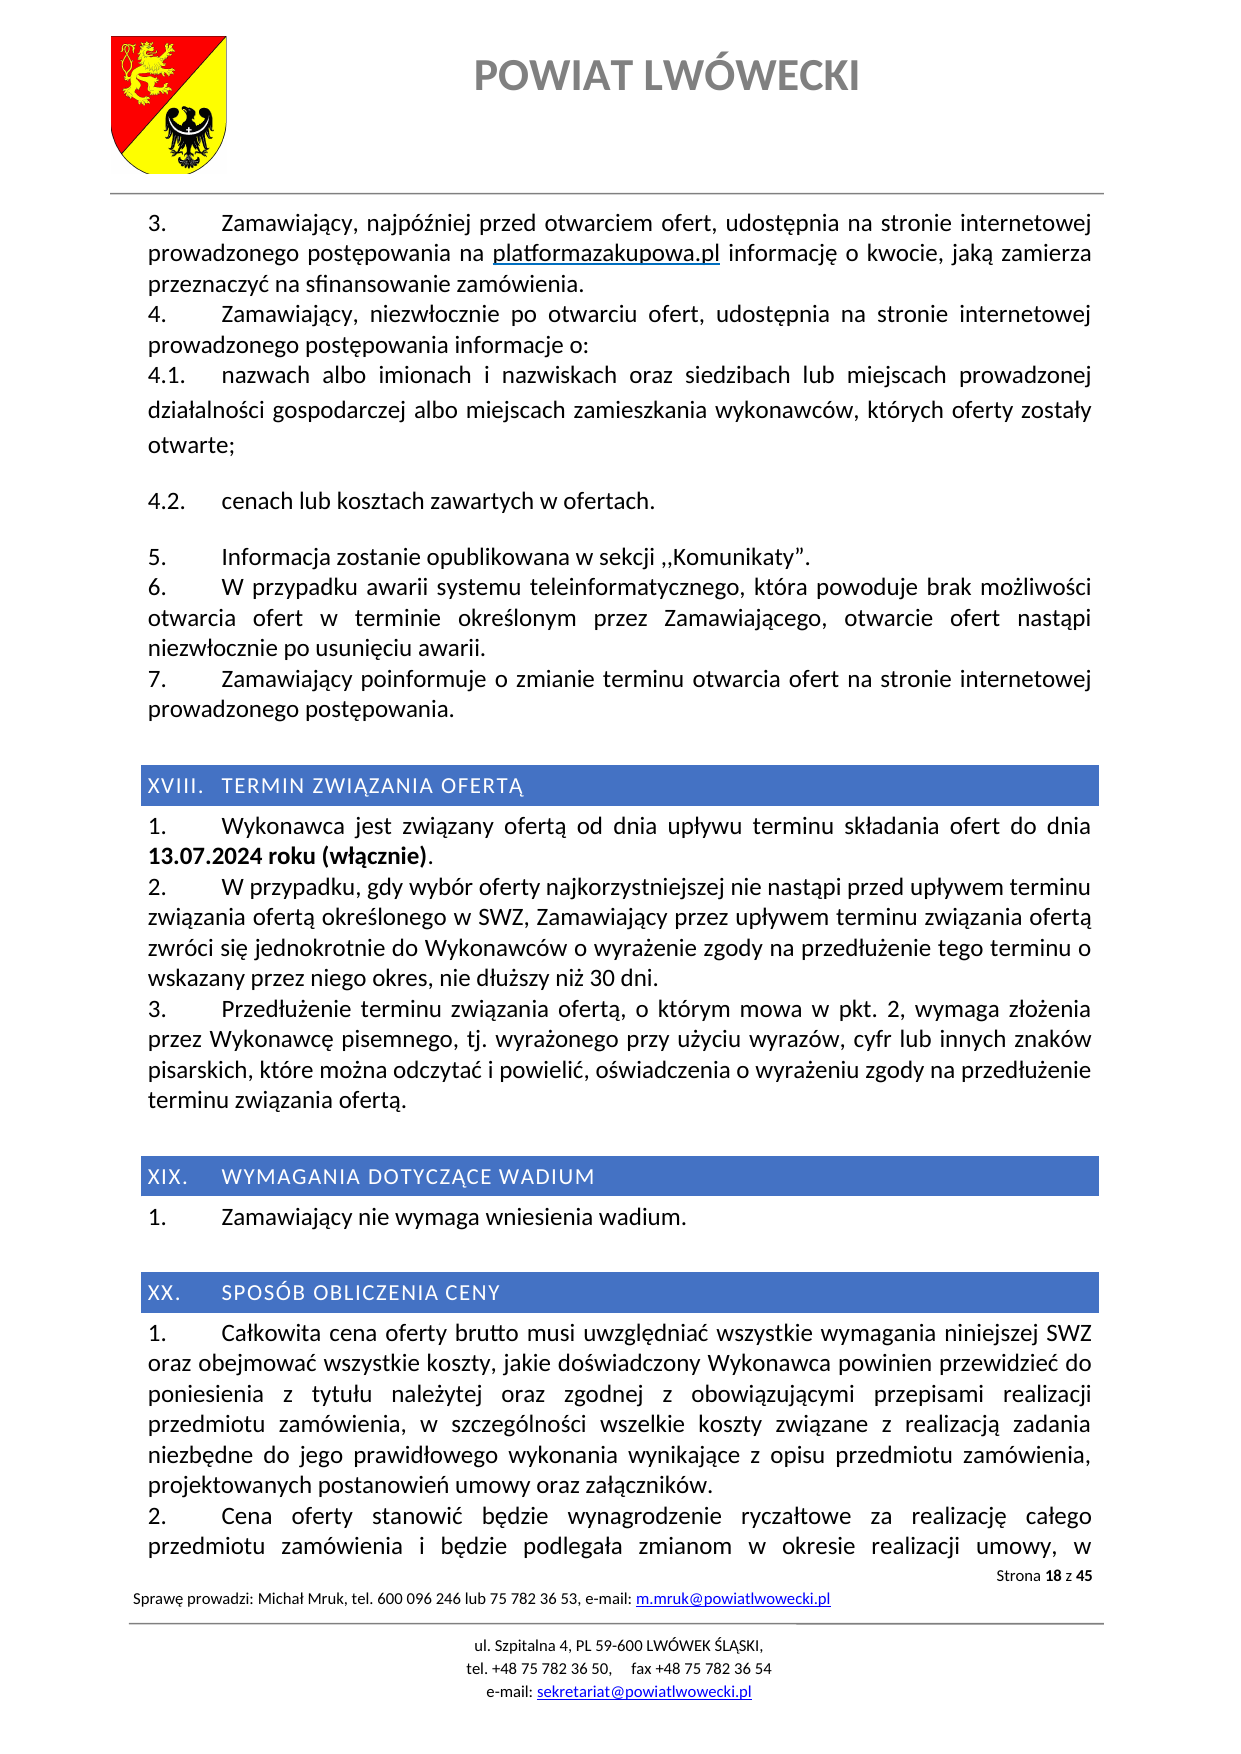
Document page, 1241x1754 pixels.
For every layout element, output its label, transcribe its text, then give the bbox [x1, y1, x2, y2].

list TERMIN ZWIĄZANIA OFERTĄ [148, 771, 1093, 799]
list W przypadku, gdy wybór oferty najkorzystniejszej nie nastąpi przed upływem terminu związania ofertą określonego w SWZ, Zamawiający przez upływem terminu związania ofertą zwróci się jednokrotnie do Wykonawców o wyrażenie zgody na przedłużenie tego terminu o wskazany przez niego okres, nie dłuższy niż 30 dni. [148, 871, 1093, 993]
list nazwach albo imionach i nazwiskach oraz siedzibach lub miejscach prowadzonej działalności gospodarczej albo miejscach zamieszkania wykonawców, których oferty zostały otwarte; [148, 359, 1093, 460]
list Przedłużenie terminu związania ofertą, o którym mowa w pkt. 2, wymaga złożenia przez Wykonawcę pisemnego, tj. wyrażonego przy użyciu wyrazów, cyfr lub innych znaków pisarskich, które można odczytać i powielić, oświadczenia o wyrażeniu zgody na przedłużenie terminu związania ofertą. [148, 993, 1093, 1115]
list Informacja zostanie opublikowana w sekcji ,,Komunikaty”. [148, 541, 1093, 572]
list SPOSÓB OBLICZENIA CENY [148, 1278, 1093, 1306]
list Zamawiający, niezwłocznie po otwarciu ofert, udostępnia na stronie internetowej prowadzonego postępowania informacje o: [148, 298, 1093, 359]
list Wykonawca jest związany ofertą od dnia upływu terminu składania ofert do dnia 13.07.2024 roku (włącznie). [148, 810, 1093, 871]
list cenach lub kosztach zawartych w ofertach. [148, 485, 1093, 516]
list Zamawiający, najpóźniej przed otwarciem ofert, udostępnia na stronie internetowej prowadzonego postępowania na platformazakupowa.pl informację o kwocie, jaką zamierza przeznaczyć na sfinansowanie zamówienia. [148, 207, 1093, 298]
list Zamawiający nie wymaga wniesienia wadium. [148, 1201, 1093, 1231]
list W przypadku awarii systemu teleinformatycznego, która powoduje brak możliwości otwarcia ofert w terminie określonym przez Zamawiającego, otwarcie ofert nastąpi niezwłocznie po usunięciu awarii. [148, 572, 1093, 663]
list Całkowita cena oferty brutto musi uwzględniać wszystkie wymagania niniejszej SWZ oraz obejmować wszystkie koszty, jakie doświadczony Wykonawca powinien przewidzieć do poniesienia z tytułu należytej oraz zgodnej z obowiązującymi przepisami realizacji przedmiotu zamówienia, w szczególności wszelkie koszty związane z realizacją zadania niezbędne do jego prawidłowego wykonania wynikające z opisu przedmiotu zamówienia, projektowanych postanowień umowy oraz załączników. [148, 1317, 1093, 1500]
list Zamawiający poinformuje o zmianie terminu otwarcia ofert na stronie internetowej prowadzonego postępowania. [148, 663, 1093, 724]
list WYMAGANIA DOTYCZĄCE WADIUM [148, 1162, 1093, 1190]
picture [111, 36, 227, 174]
